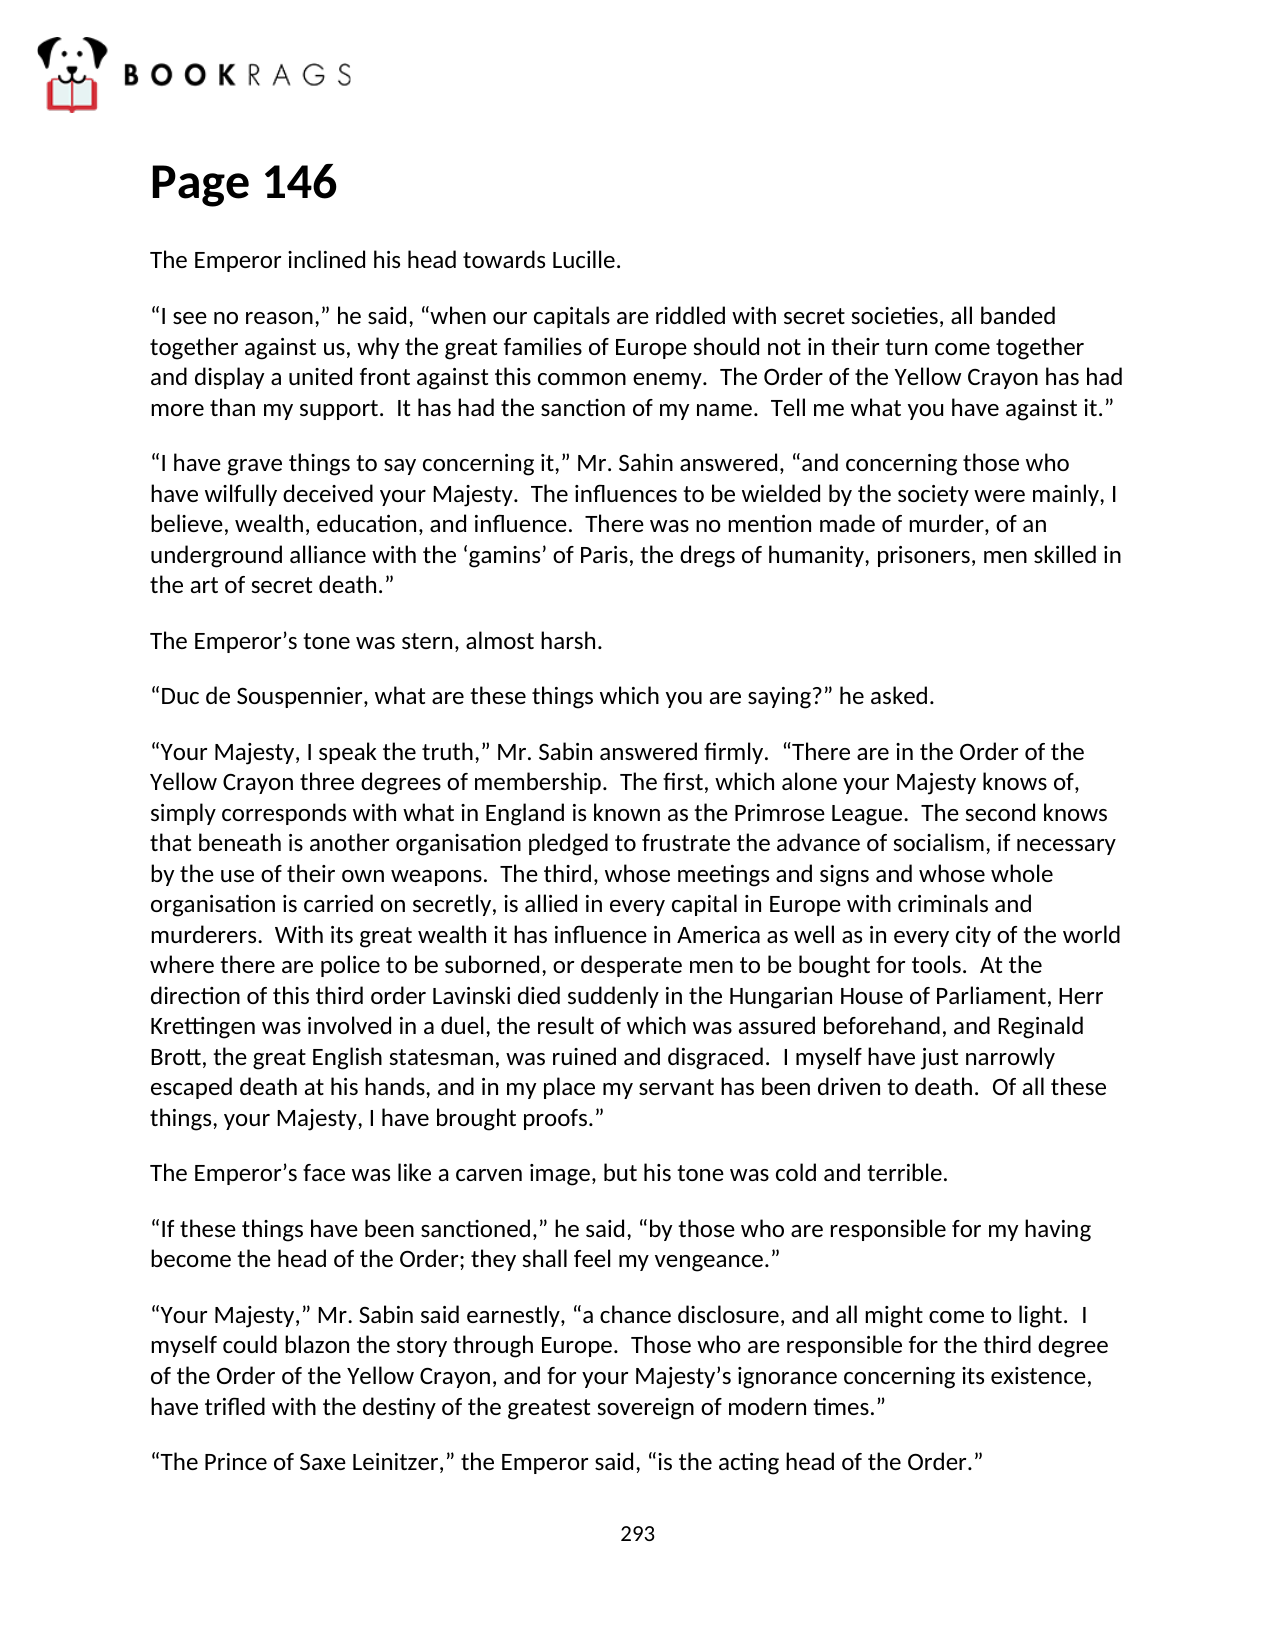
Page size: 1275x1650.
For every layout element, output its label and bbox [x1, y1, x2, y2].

picture [37, 37, 351, 113]
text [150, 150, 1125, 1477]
